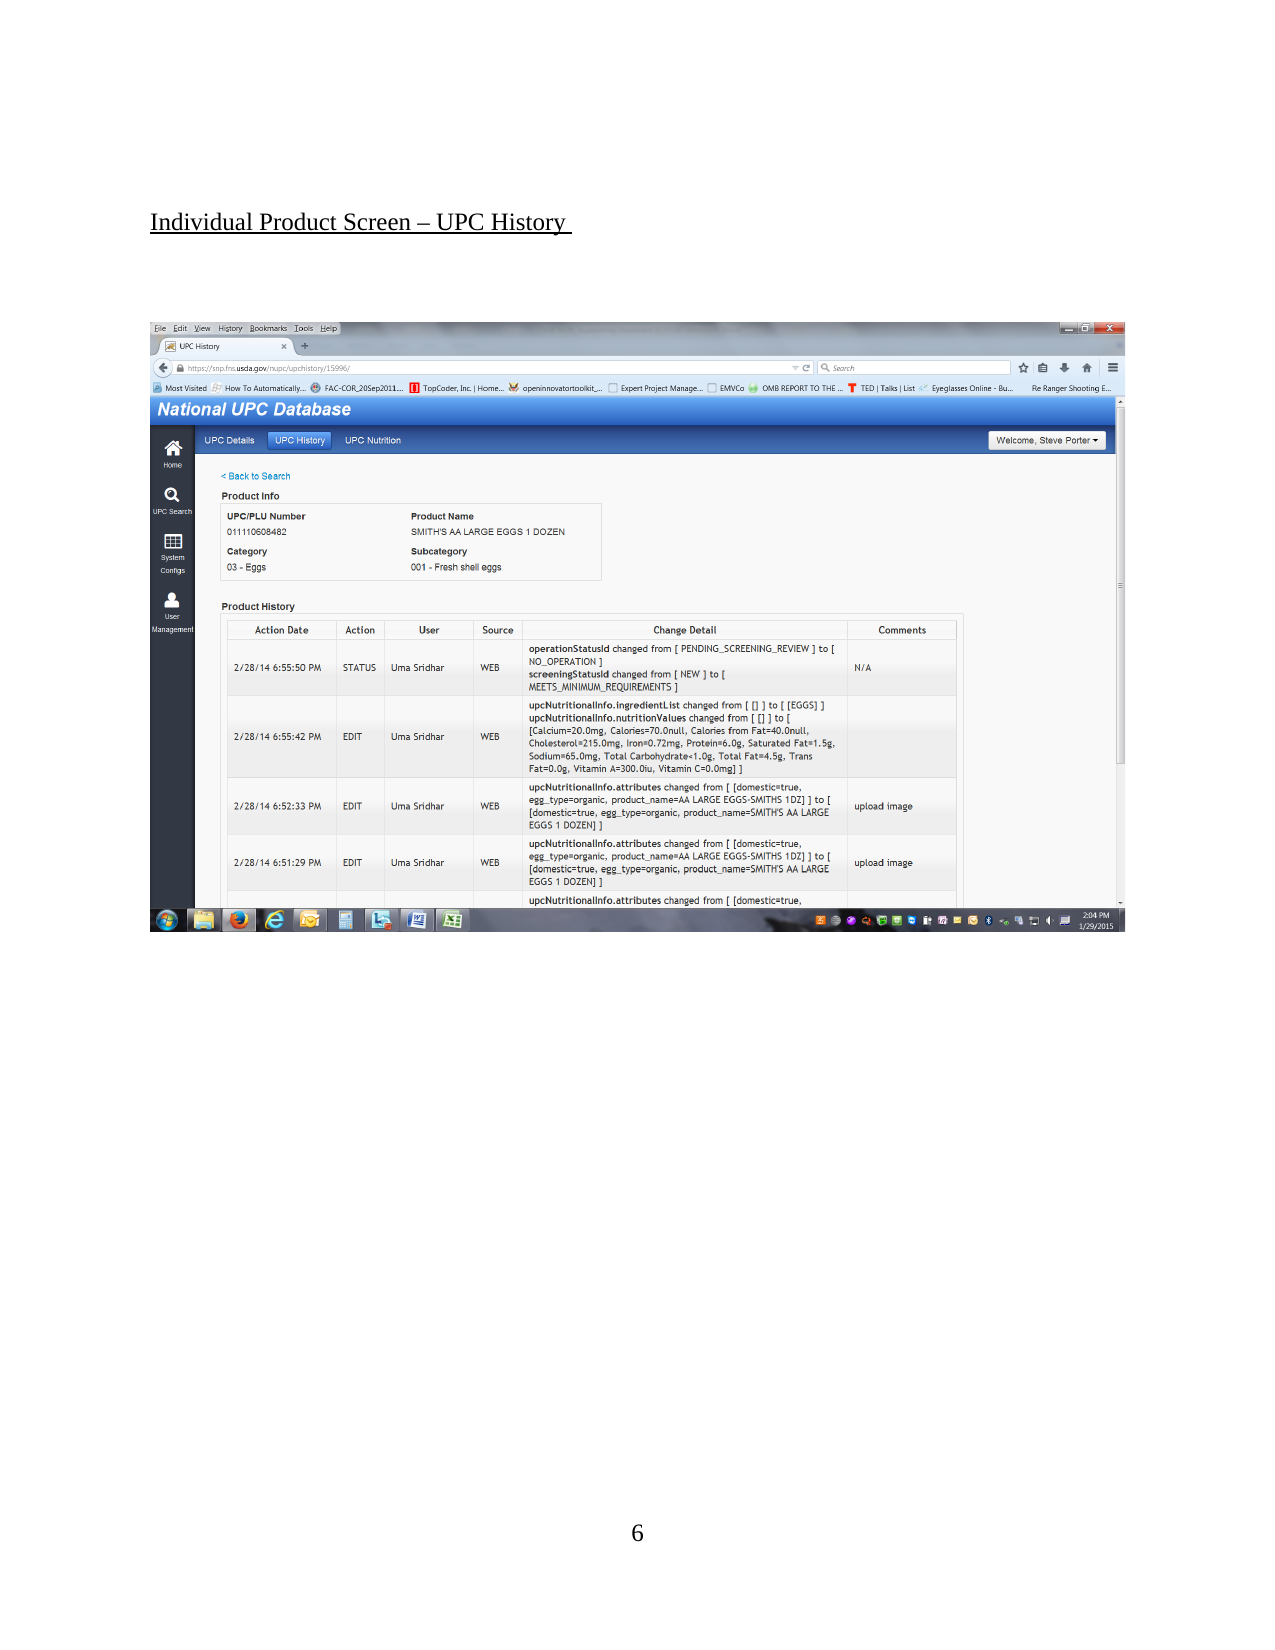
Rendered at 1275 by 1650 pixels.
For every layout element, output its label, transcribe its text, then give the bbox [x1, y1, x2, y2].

picture [150, 322, 1125, 932]
text Individual Product Screen – UPC History [150, 207, 1125, 236]
